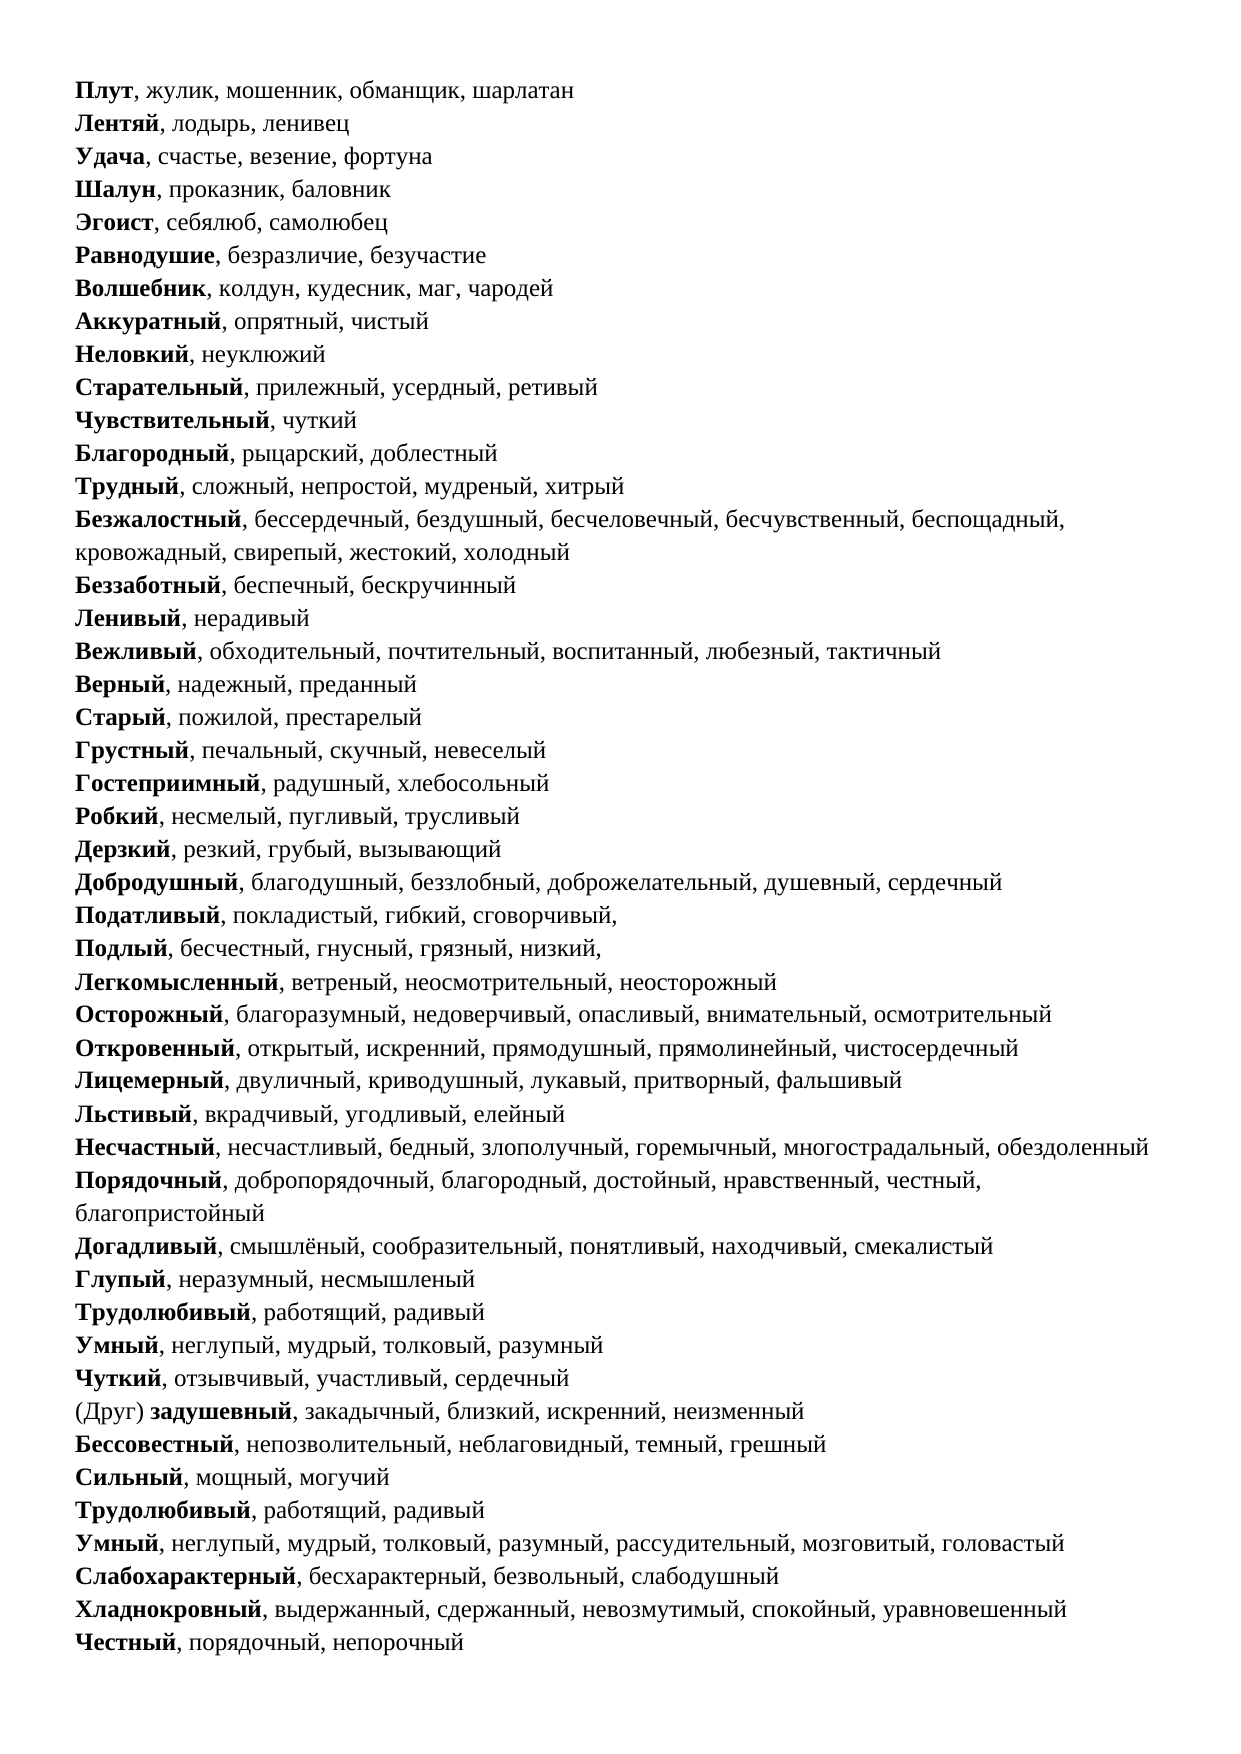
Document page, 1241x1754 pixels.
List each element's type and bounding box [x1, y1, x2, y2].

text [75, 75, 1165, 1656]
